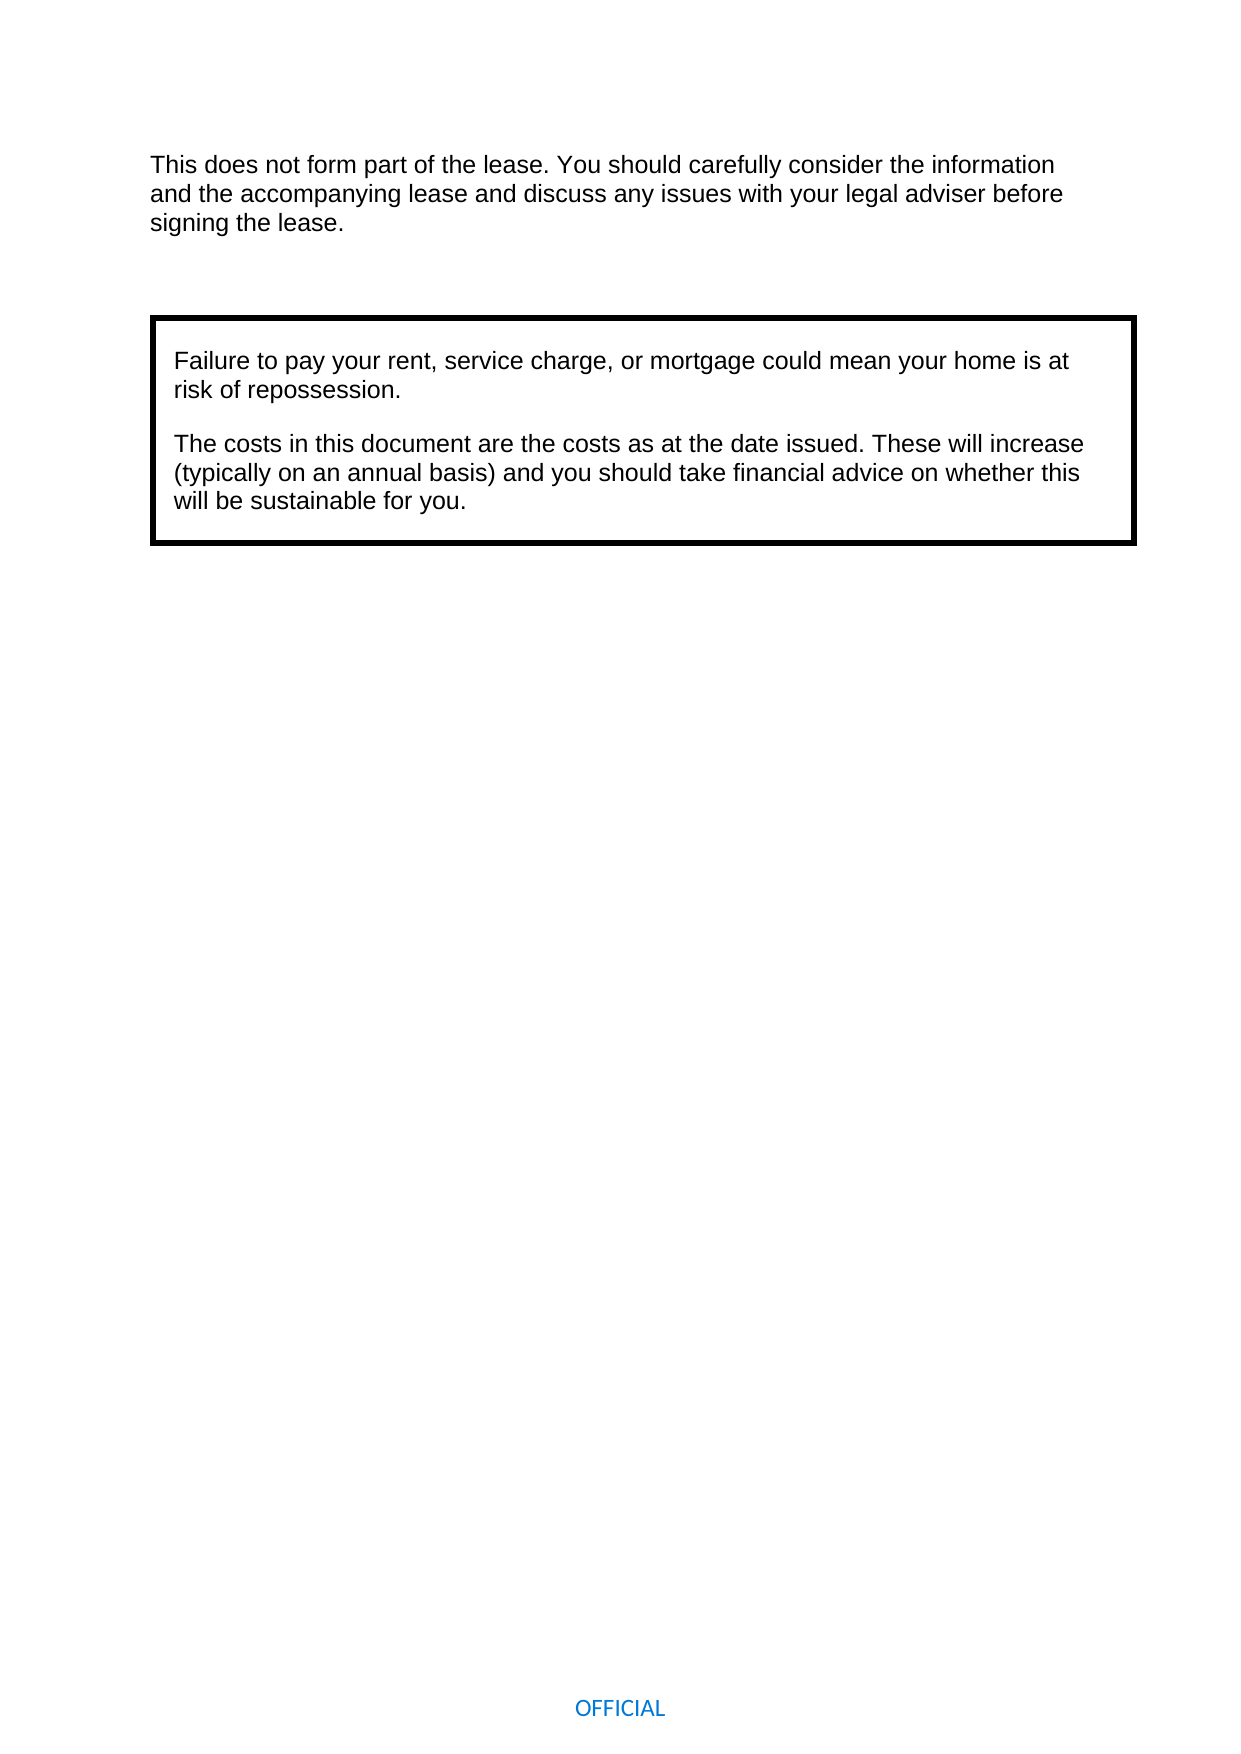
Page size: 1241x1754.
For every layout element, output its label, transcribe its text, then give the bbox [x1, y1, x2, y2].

text This does not form part of the lease. You should carefully consider the information and the accompanying lease and discuss any issues with your legal adviser before signing the lease. [150, 150, 1090, 236]
table_header Failure to pay your rent, service charge, or mortgage could mean your home is at risk of repossession. The costs in this document are the costs as at the date issued. These will increase (typically on an annual basis) and you should take financial advice on whether this will be sustainable for you. [156, 321, 1131, 540]
